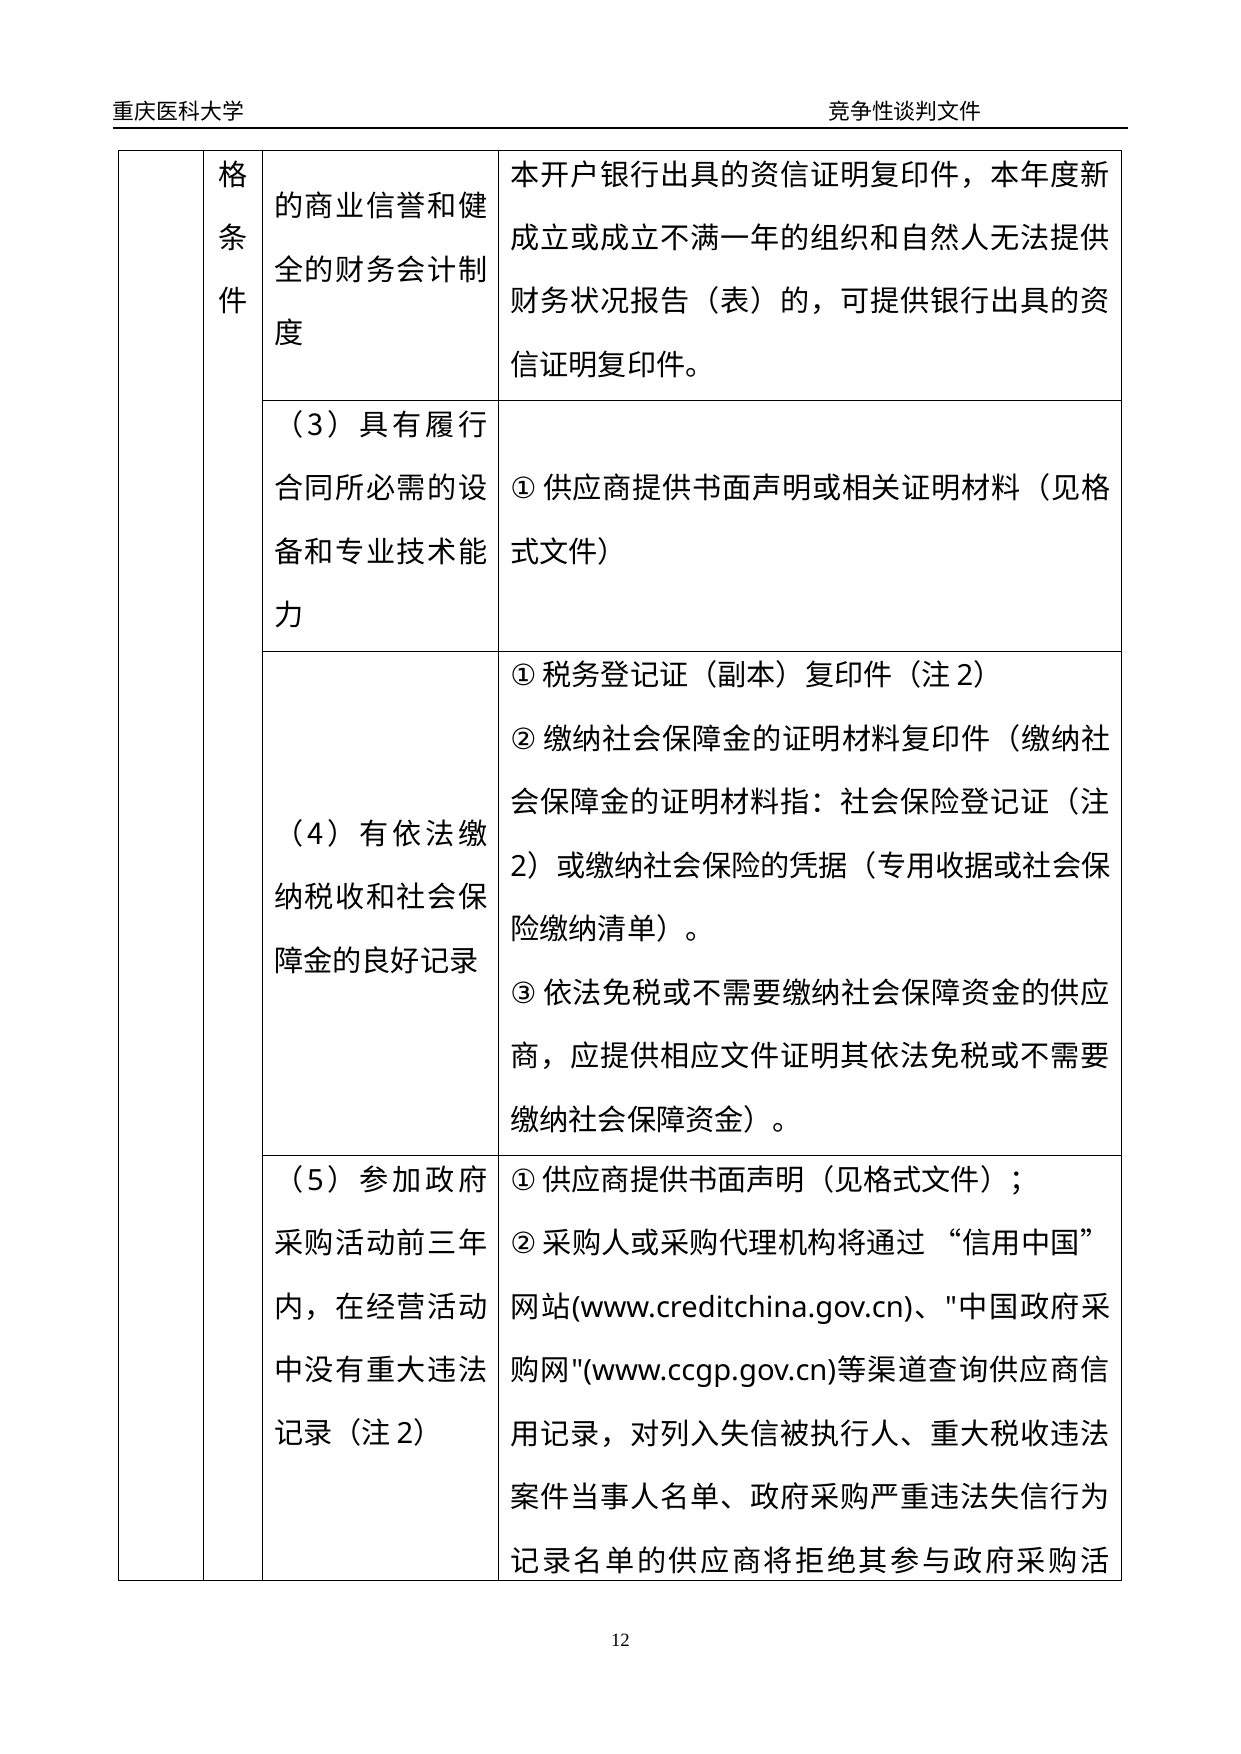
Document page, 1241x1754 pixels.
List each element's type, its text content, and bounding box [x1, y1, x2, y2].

table_cell ①税务登记证（副本）复印件（注2） ②缴纳社会保障金的证明材料复印件（缴纳社会保障金的证明材料指：社会保险登记证（注2）或缴纳社会保险的凭据（专用收据或社会保险缴纳清单）。 ③依法免税或不需要缴纳社会保障资金的供应商，应提供相应文件证明其依法免税或不需要缴纳社会保障资金）。 [499, 652, 1121, 1155]
table_cell （4）有依法缴纳税收和社会保障金的良好记录 [263, 652, 498, 1155]
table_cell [499, 1156, 1121, 1579]
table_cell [499, 151, 1121, 400]
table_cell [263, 151, 498, 400]
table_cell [263, 1156, 498, 1579]
table_cell （3）具有履行合同所必需的设备和专业技术能力 [263, 401, 498, 651]
table_cell ①供应商提供书面声明或相关证明材料（见格式文件） [499, 401, 1121, 651]
